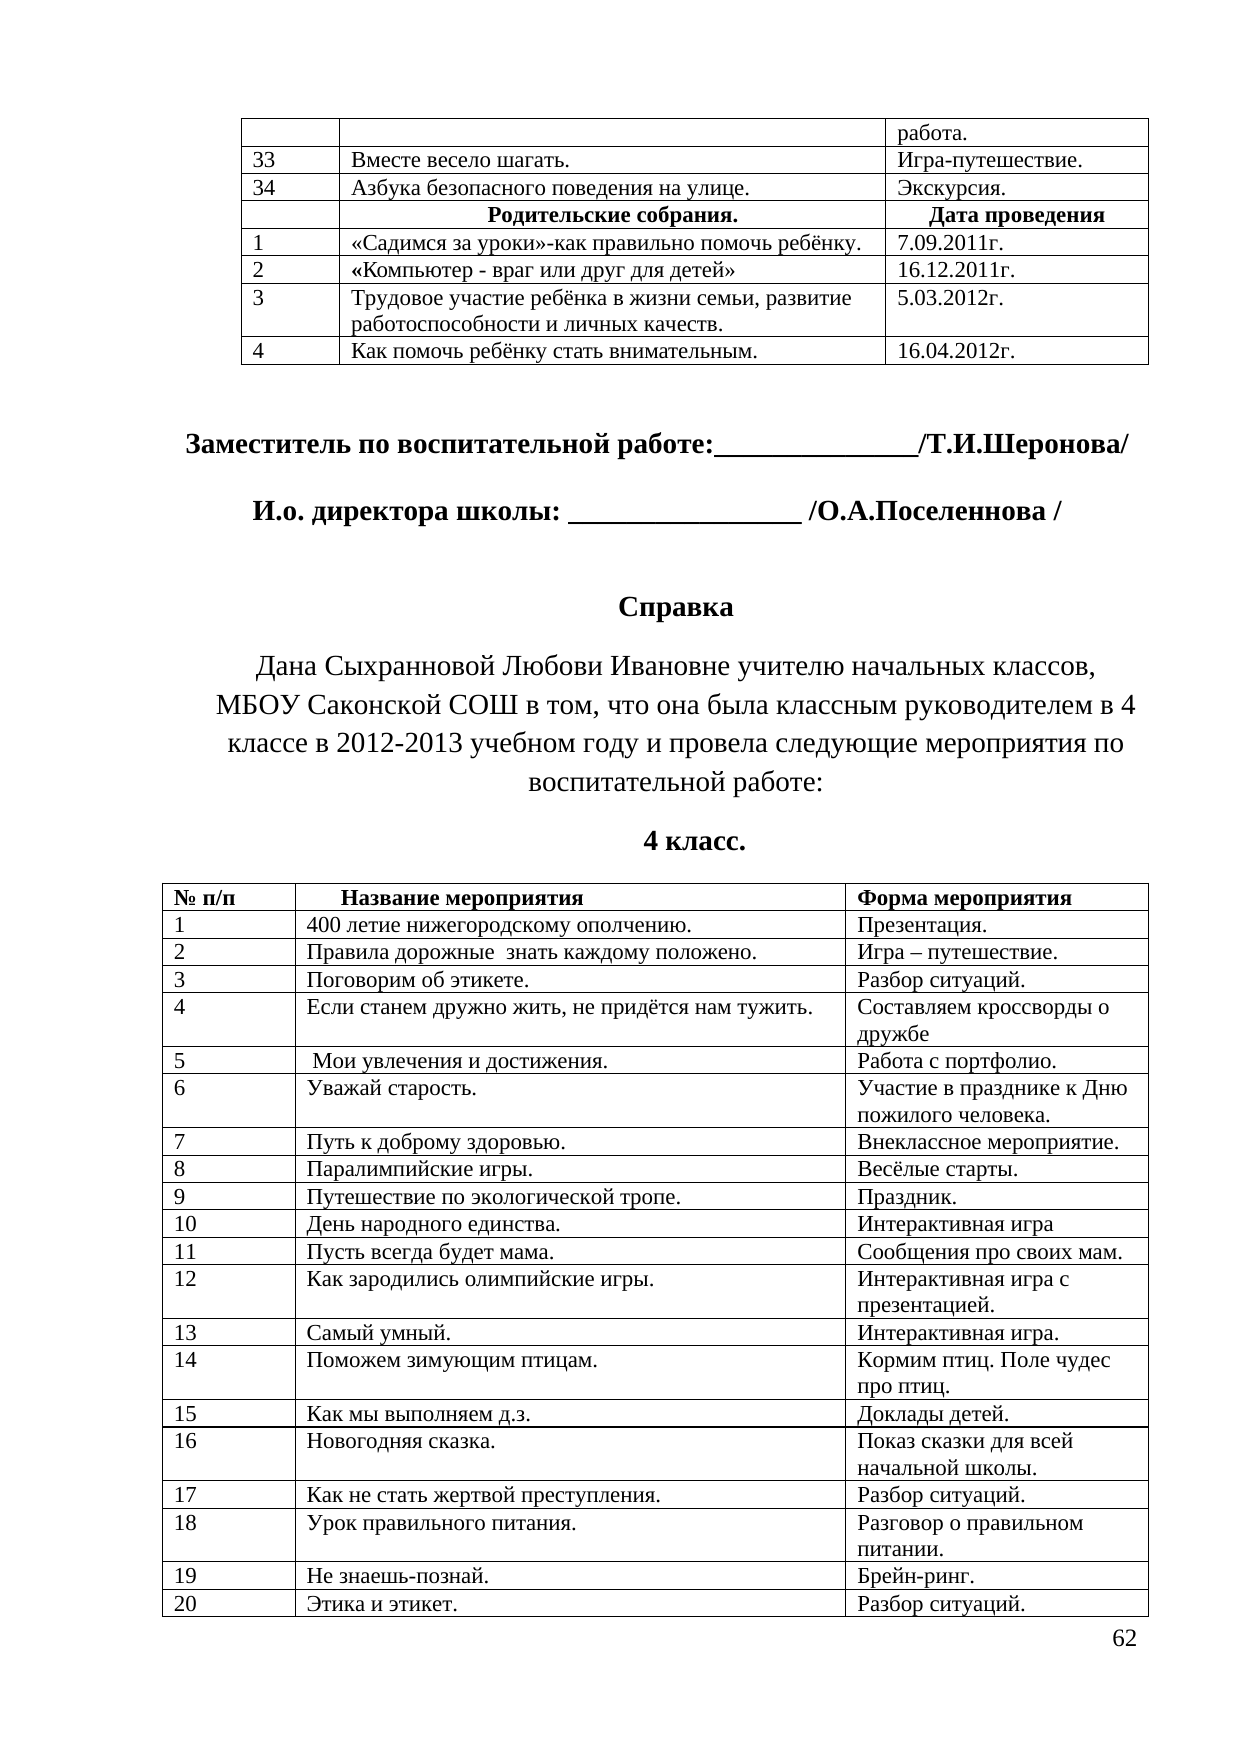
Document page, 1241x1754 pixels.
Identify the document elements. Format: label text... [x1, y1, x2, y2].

table_cell Паралимпийские игры. [296, 1156, 845, 1182]
table_header № п/п [163, 884, 295, 910]
table_cell Весёлые старты. [846, 1156, 1148, 1182]
table_cell Уважай старость. [296, 1074, 845, 1127]
table_cell 34 [242, 174, 339, 200]
table_cell 11 [163, 1238, 295, 1264]
table_cell 33 [242, 147, 339, 173]
table_cell 1 [163, 911, 295, 937]
table_cell 5.03.2012г. [886, 284, 1148, 336]
table_cell Путь к доброму здоровью. [296, 1128, 845, 1154]
table_cell Как мы выполняем д.з. [296, 1400, 845, 1426]
table_cell Составляем кроссворды о дружбе [846, 993, 1148, 1046]
table_cell Азбука безопасного поведения на улице. [340, 174, 885, 200]
table_cell 2 [242, 256, 339, 282]
table_cell Презентация. [846, 911, 1148, 937]
table_cell Правила дорожные знать каждому положено. [296, 939, 845, 965]
table_cell 3 [163, 966, 295, 992]
table_cell 17 [163, 1481, 295, 1507]
table_cell 7.09.2011г. [886, 229, 1148, 255]
table_cell «Садимся за уроки»-как правильно помочь ребёнку. [340, 229, 885, 255]
table_cell Трудовое участие ребёнка в жизни семьи, развитие работоспособности и личных качеств. [340, 284, 885, 336]
table_cell 5 [163, 1047, 295, 1073]
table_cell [340, 119, 885, 146]
text И.о. директора школы: ________________ /О.А.Поселеннова / [177, 493, 1137, 527]
table_cell 6 [163, 1074, 295, 1127]
table_cell Поговорим об этикете. [296, 966, 845, 992]
table_cell 16.04.2012г. [886, 337, 1148, 364]
table_cell Игра-путешествие. [886, 147, 1148, 173]
table_cell Этика и этикет. [296, 1590, 845, 1616]
table_cell 1 [242, 229, 339, 255]
table_cell Разбор ситуаций. [846, 1590, 1148, 1616]
table_cell Доклады детей. [846, 1400, 1148, 1426]
text Заместитель по воспитательной работе:______________/Т.И.Шеронова/ [177, 426, 1137, 460]
table_cell 18 [163, 1509, 295, 1561]
text Дана Сыхранновой Любови Ивановне учителю начальных классов, МБОУ Саконской СОШ в том, что она была классным руководителем в 4 классе в 2012-2013 учебном году и провела следующие мероприятия по воспитательной работе: [215, 648, 1137, 797]
table_cell Дата проведения [886, 201, 1148, 228]
table_cell 4 [242, 337, 339, 364]
table_cell Урок правильного питания. [296, 1509, 845, 1561]
table_cell 16 [163, 1428, 295, 1480]
table_cell 20 [163, 1590, 295, 1616]
table_cell 4 [163, 993, 295, 1046]
table_cell Сообщения про своих мам. [846, 1238, 1148, 1264]
table_cell Кормим птиц. Поле чудес про птиц. [846, 1346, 1148, 1399]
table_cell 19 [163, 1562, 295, 1589]
table_cell Экскурсия. [886, 174, 1148, 200]
table_cell Родительские собрания. [340, 201, 885, 228]
table_cell Как не стать жертвой преступления. [296, 1481, 845, 1507]
table_cell Пусть всегда будет мама. [296, 1238, 845, 1264]
table_cell 400 летие нижегородскому ополчению. [296, 911, 845, 937]
table_cell Не знаешь-познай. [296, 1562, 845, 1589]
table_cell Мои увлечения и достижения. [296, 1047, 845, 1073]
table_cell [886, 119, 1148, 146]
table_cell Если станем дружно жить, не придётся нам тужить. [296, 993, 845, 1046]
table_cell 16.12.2011г. [886, 256, 1148, 282]
table_cell [242, 201, 339, 228]
table_cell Поможем зимующим птицам. [296, 1346, 845, 1399]
table_cell Вместе весело шагать. [340, 147, 885, 173]
table_cell 12 [163, 1265, 295, 1318]
table_cell Интерактивная игра. [846, 1319, 1148, 1345]
table_cell Интерактивная игра [846, 1210, 1148, 1237]
table_cell Разбор ситуаций. [846, 1481, 1148, 1507]
table_cell Самый умный. [296, 1319, 845, 1345]
table_cell 2 [163, 939, 295, 965]
table_cell 14 [163, 1346, 295, 1399]
table_cell Разговор о правильном питании. [846, 1509, 1148, 1561]
table_cell 9 [163, 1183, 295, 1209]
table_cell Праздник. [846, 1183, 1148, 1209]
table_header Форма мероприятия [846, 884, 1148, 910]
table_cell Показ сказки для всей начальной школы. [846, 1428, 1148, 1480]
table_cell 7 [163, 1128, 295, 1154]
list 4 класс. [252, 823, 1137, 857]
table_cell Как зародились олимпийские игры. [296, 1265, 845, 1318]
table_cell Участие в празднике к Дню пожилого человека. [846, 1074, 1148, 1127]
table_cell Интерактивная игра с презентацией. [846, 1265, 1148, 1318]
table_cell Работа с портфолио. [846, 1047, 1148, 1073]
table_cell 10 [163, 1210, 295, 1237]
table_cell 8 [163, 1156, 295, 1182]
table_cell 15 [163, 1400, 295, 1426]
table_header Название мероприятия [296, 884, 845, 910]
table_cell Новогодняя сказка. [296, 1428, 845, 1480]
table_cell Разбор ситуаций. [846, 966, 1148, 992]
table_cell 13 [163, 1319, 295, 1345]
table_cell Внеклассное мероприятие. [846, 1128, 1148, 1154]
table_cell Игра – путешествие. [846, 939, 1148, 965]
table_cell День народного единства. [296, 1210, 845, 1237]
text Справка [215, 589, 1137, 622]
table_cell 32 [242, 119, 339, 146]
table_cell 3 [242, 284, 339, 336]
table_cell Брейн-ринг. [846, 1562, 1148, 1589]
table_cell Как помочь ребёнку стать внимательным. [340, 337, 885, 364]
table_cell «Компьютер - враг или друг для детей» [340, 256, 885, 282]
table_cell Путешествие по экологической тропе. [296, 1183, 845, 1209]
